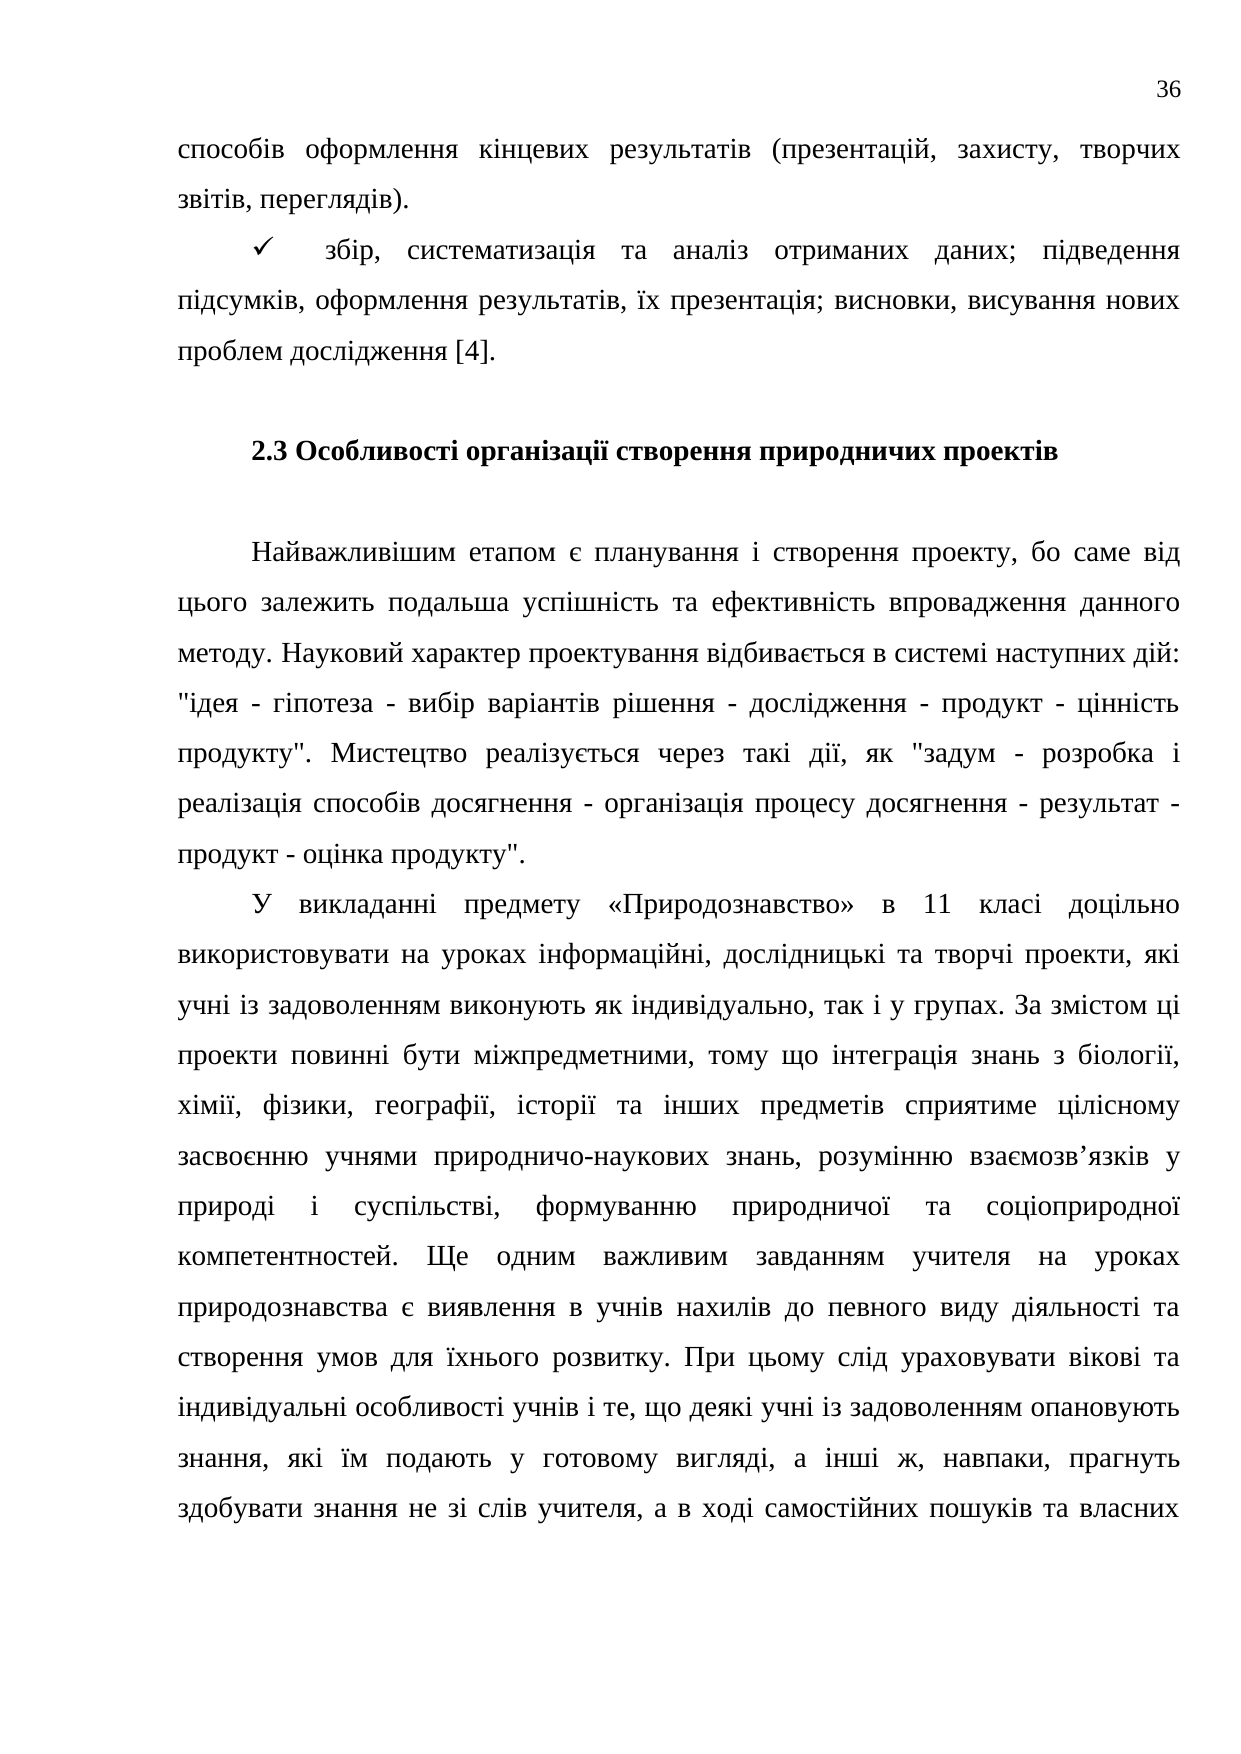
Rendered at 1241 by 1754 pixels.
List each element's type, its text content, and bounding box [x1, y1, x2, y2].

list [177, 131, 1181, 215]
list збір, систематизація та аналіз отриманих даних; підведення підсумків, оформлення результатів, їх презентація; висновки, висування нових проблем дослідження [4]. [177, 232, 1181, 366]
text Найважливішим етапом є планування і створення проекту, бо саме від цього залежить подальша успішність та ефективність впровадження данного методу. Науковий характер проектування відбивається в системі наступних дій: "ідея - гіпотеза - вибір варіантів рішення - дослідження - продукт - цінність продукту". Мистецтво реалізується через такі дії, як "задум - розробка і реалізація способів досягнення - організація процесу досягнення - результат - продукт - оцінка продукту". [177, 534, 1181, 869]
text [177, 886, 1181, 1523]
text 2.3 Особливості організації створення природничих проектів [177, 433, 1181, 467]
